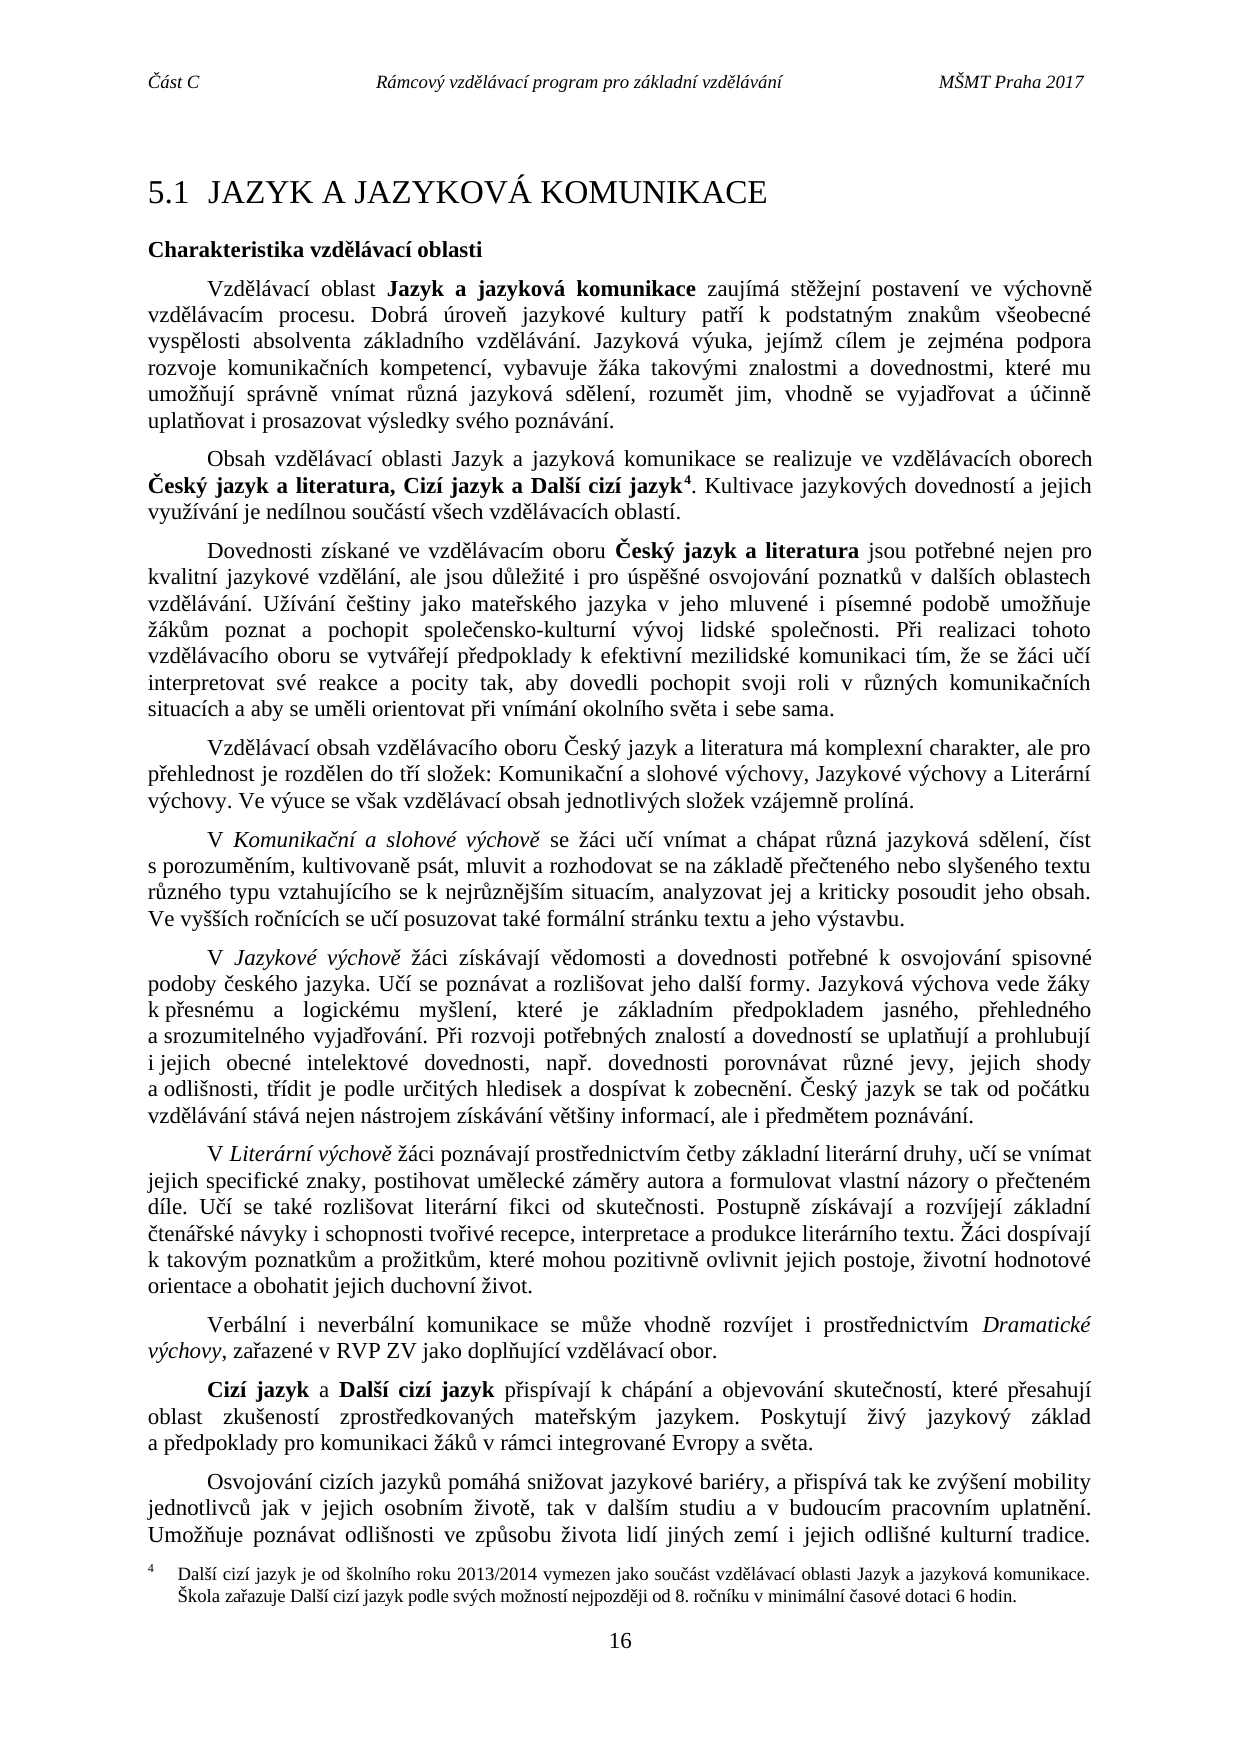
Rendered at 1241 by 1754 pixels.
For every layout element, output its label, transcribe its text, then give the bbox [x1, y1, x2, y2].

text Dovednosti získané ve vzdělávacím oboru Český jazyk a literatura jsou potřebné nejen pro kvalitní jazykové vzdělání, ale jsou důležité i pro úspěšné osvojování poznatků v dalších oblastech vzdělávání. Užívání češtiny jako mateřského jazyka v jeho mluvené i písemné podobě umožňuje žákům poznat a pochopit společensko-kulturní vývoj lidské společnosti. Při realizaci tohoto vzdělávacího oboru se vytvářejí předpoklady k efektivní mezilidské komunikaci tím, že se žáci učí interpretovat své reakce a pocity tak, aby dovedli pochopit svoji roli v různých komunikačních situacích a aby se uměli orientovat při vnímání okolního světa i sebe sama. [148, 537, 1092, 722]
text V Komunikační a slohové výchově se žáci učí vnímat a chápat různá jazyková sdělení, číst s porozuměním, kultivovaně psát, mluvit a rozhodovat se na základě přečteného nebo slyšeného textu různého typu vztahujícího se k nejrůznějším situacím, analyzovat jej a kriticky posoudit jeho obsah. Ve vyšších ročnících se učí posuzovat také formální stránku textu a jeho výstavbu. [148, 826, 1092, 931]
text V Jazykové výchově žáci získávají vědomosti a dovednosti potřebné k osvojování spisovné podoby českého jazyka. Učí se poznávat a rozlišovat jeho další formy. Jazyková výchova vede žáky k přesnému a logickému myšlení, které je základním předpokladem jasného, přehledného a srozumitelného vyjadřování. Při rozvoji potřebných znalostí a dovedností se uplatňují a prohlubují i jejich obecné intelektové dovednosti, např. dovednosti porovnávat různé jevy, jejich shody a odlišnosti, třídit je podle určitých hledisek a dospívat k zobecnění. Český jazyk se tak od počátku vzdělávání stává nejen nástrojem získávání většiny informací, ale i předmětem poznávání. [148, 943, 1092, 1128]
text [148, 1468, 1092, 1547]
text Verbální i neverbální komunikace se může vhodně rozvíjet i prostřednictvím Dramatické výchovy, zařazené v RVP ZV jako doplňující vzdělávací obor. [148, 1311, 1092, 1364]
text JAZYK A JAZYKOVÁ KOMUNIKACE [148, 173, 1092, 211]
text Cizí jazyk a Další cizí jazyk přispívají k chápání a objevování skutečností, které přesahují oblast zkušeností zprostředkovaných mateřským jazykem. Poskytují živý jazykový základ a předpoklady pro komunikaci žáků v rámci integrované Evropy a světa. [148, 1376, 1092, 1455]
text Vzdělávací obsah vzdělávacího oboru Český jazyk a literatura má komplexní charakter, ale pro přehlednost je rozdělen do tří složek: Komunikační a slohové výchovy, Jazykové výchovy a Literární výchovy. Ve výuce se však vzdělávací obsah jednotlivých složek vzájemně prolíná. [148, 734, 1092, 813]
text Obsah vzdělávací oblasti Jazyk a jazyková komunikace se realizuje ve vzdělávacích oborech Český jazyk a literatura, Cizí jazyk a Další cizí jazyk. Kultivace jazykových dovedností a jejich využívání je nedílnou součástí všech vzdělávacích oblastí. [148, 446, 1092, 524]
text Charakteristika vzdělávací oblasti [148, 236, 1092, 262]
text V Literární výchově žáci poznávají prostřednictvím četby základní literární druhy, učí se vnímat jejich specifické znaky, postihovat umělecké záměry autora a formulovat vlastní názory o přečteném díle. Učí se také rozlišovat literární fikci od skutečnosti. Postupně získávají a rozvíjejí základní čtenářské návyky i schopnosti tvořivé recepce, interpretace a produkce literárního textu. Žáci dospívají k takovým poznatkům a prožitkům, které mohou pozitivně ovlivnit jejich postoje, životní hodnotové orientace a obohatit jejich duchovní život. [148, 1141, 1092, 1299]
text Vzdělávací oblast Jazyk a jazyková komunikace zaujímá stěžejní postavení ve výchovně vzdělávacím procesu. Dobrá úroveň jazykové kultury patří k podstatným znakům všeobecné vyspělosti absolventa základního vzdělávání. Jazyková výuka, jejímž cílem je zejména podpora rozvoje komunikačních kompetencí, vybavuje žáka takovými znalostmi a dovednostmi, které mu umožňují správně vnímat různá jazyková sdělení, rozumět jim, vhodně se vyjadřovat a účinně uplatňovat i prosazovat výsledky svého poznávání. [148, 275, 1092, 433]
